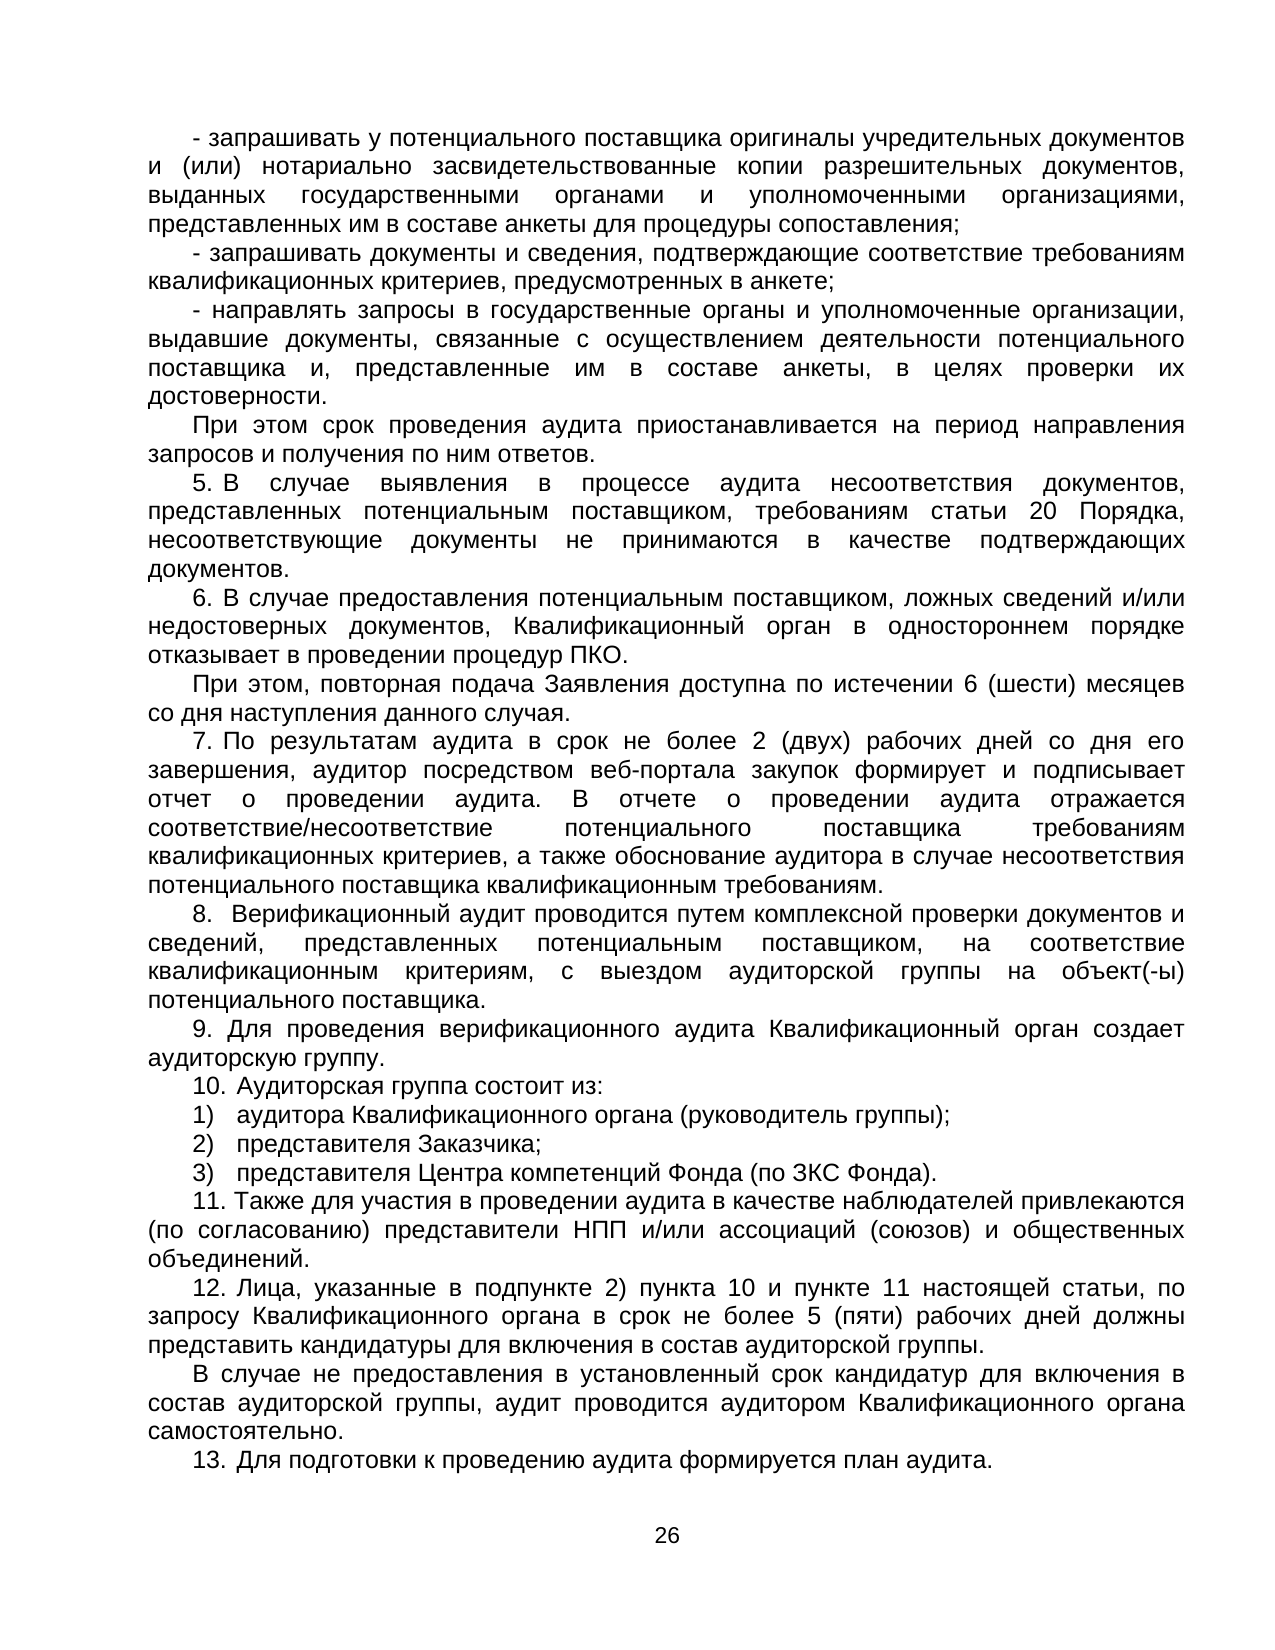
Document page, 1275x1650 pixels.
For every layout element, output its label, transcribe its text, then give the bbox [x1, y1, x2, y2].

text 10. Аудиторская группа состоит из: [148, 1071, 1186, 1100]
text 5. В случае выявления в процессе аудита несоответствия документов, представленных потенциальным поставщиком, требованиям статьи 20 Порядка, несоответствующие документы не принимаются в качестве подтверждающих документов. [148, 467, 1186, 582]
text 2) представителя Заказчика; [148, 1129, 1186, 1157]
text - направлять запросы в государственные органы и уполномоченные организации, выдавшие документы, связанные с осуществлением деятельности потенциального поставщика и, представленные им в составе анкеты, в целях проверки их достоверности. [148, 295, 1186, 410]
text 8. Верификационный аудит проводится путем комплексной проверки документов и сведений, представленных потенциальным поставщиком, на соответствие квалификационным критериям, с выездом аудиторской группы на объект(-ы) потенциального поставщика. [148, 899, 1186, 1014]
text 3) представителя Центра компетенций Фонда (по ЗКС Фонда). [148, 1157, 1186, 1186]
text 6. В случае предоставления потенциальным поставщиком, ложных сведений и/или недостоверных документов, Квалификационный орган в одностороннем порядке отказывает в проведении процедур ПКО. [148, 582, 1186, 669]
text - запрашивать у потенциального поставщика оригиналы учредительных документов и (или) нотариально засвидетельствованные копии разрешительных документов, выданных государственными органами и уполномоченными организациями, представленных им в составе анкеты для процедуры сопоставления; [148, 122, 1186, 237]
text В случае не предоставления в установленный срок кандидатур для включения в состав аудиторской группы, аудит проводится аудитором Квалификационного органа самостоятельно. [148, 1359, 1186, 1445]
text 1) аудитора Квалификационного органа (руководитель группы); [148, 1100, 1186, 1129]
text 13. Для подготовки к проведению аудита формируется план аудита. [148, 1445, 1186, 1474]
text 11. Также для участия в проведении аудита в качестве наблюдателей привлекаются (по согласованию) представители НПП и/или ассоциаций (союзов) и общественных объединений. [148, 1186, 1186, 1272]
text При этом срок проведения аудита приостанавливается на период направления запросов и получения по ним ответов. [148, 410, 1186, 467]
text 7. По результатам аудита в срок не более 2 (двух) рабочих дней со дня его завершения, аудитор посредством веб-портала закупок формирует и подписывает отчет о проведении аудита. В отчете о проведении аудита отражается соответствие/несоответствие потенциального поставщика требованиям квалификационных критериев, а также обоснование аудитора в случае несоответствия потенциального поставщика квалификационным требованиям. [148, 726, 1186, 899]
text 9. Для проведения верификационного аудита Квалификационный орган создает аудиторскую группу. [148, 1014, 1186, 1071]
text При этом, повторная подача Заявления доступна по истечении 6 (шести) месяцев со дня наступления данного случая. [148, 669, 1186, 726]
text 12. Лица, указанные в подпункте 2) пункта 10 и пункте 11 настоящей статьи, по запросу Квалификационного органа в срок не более 5 (пяти) рабочих дней должны представить кандидатуры для включения в состав аудиторской группы. [148, 1272, 1186, 1359]
text - запрашивать документы и сведения, подтверждающие соответствие требованиям квалификационных критериев, предусмотренных в анкете; [148, 237, 1186, 295]
